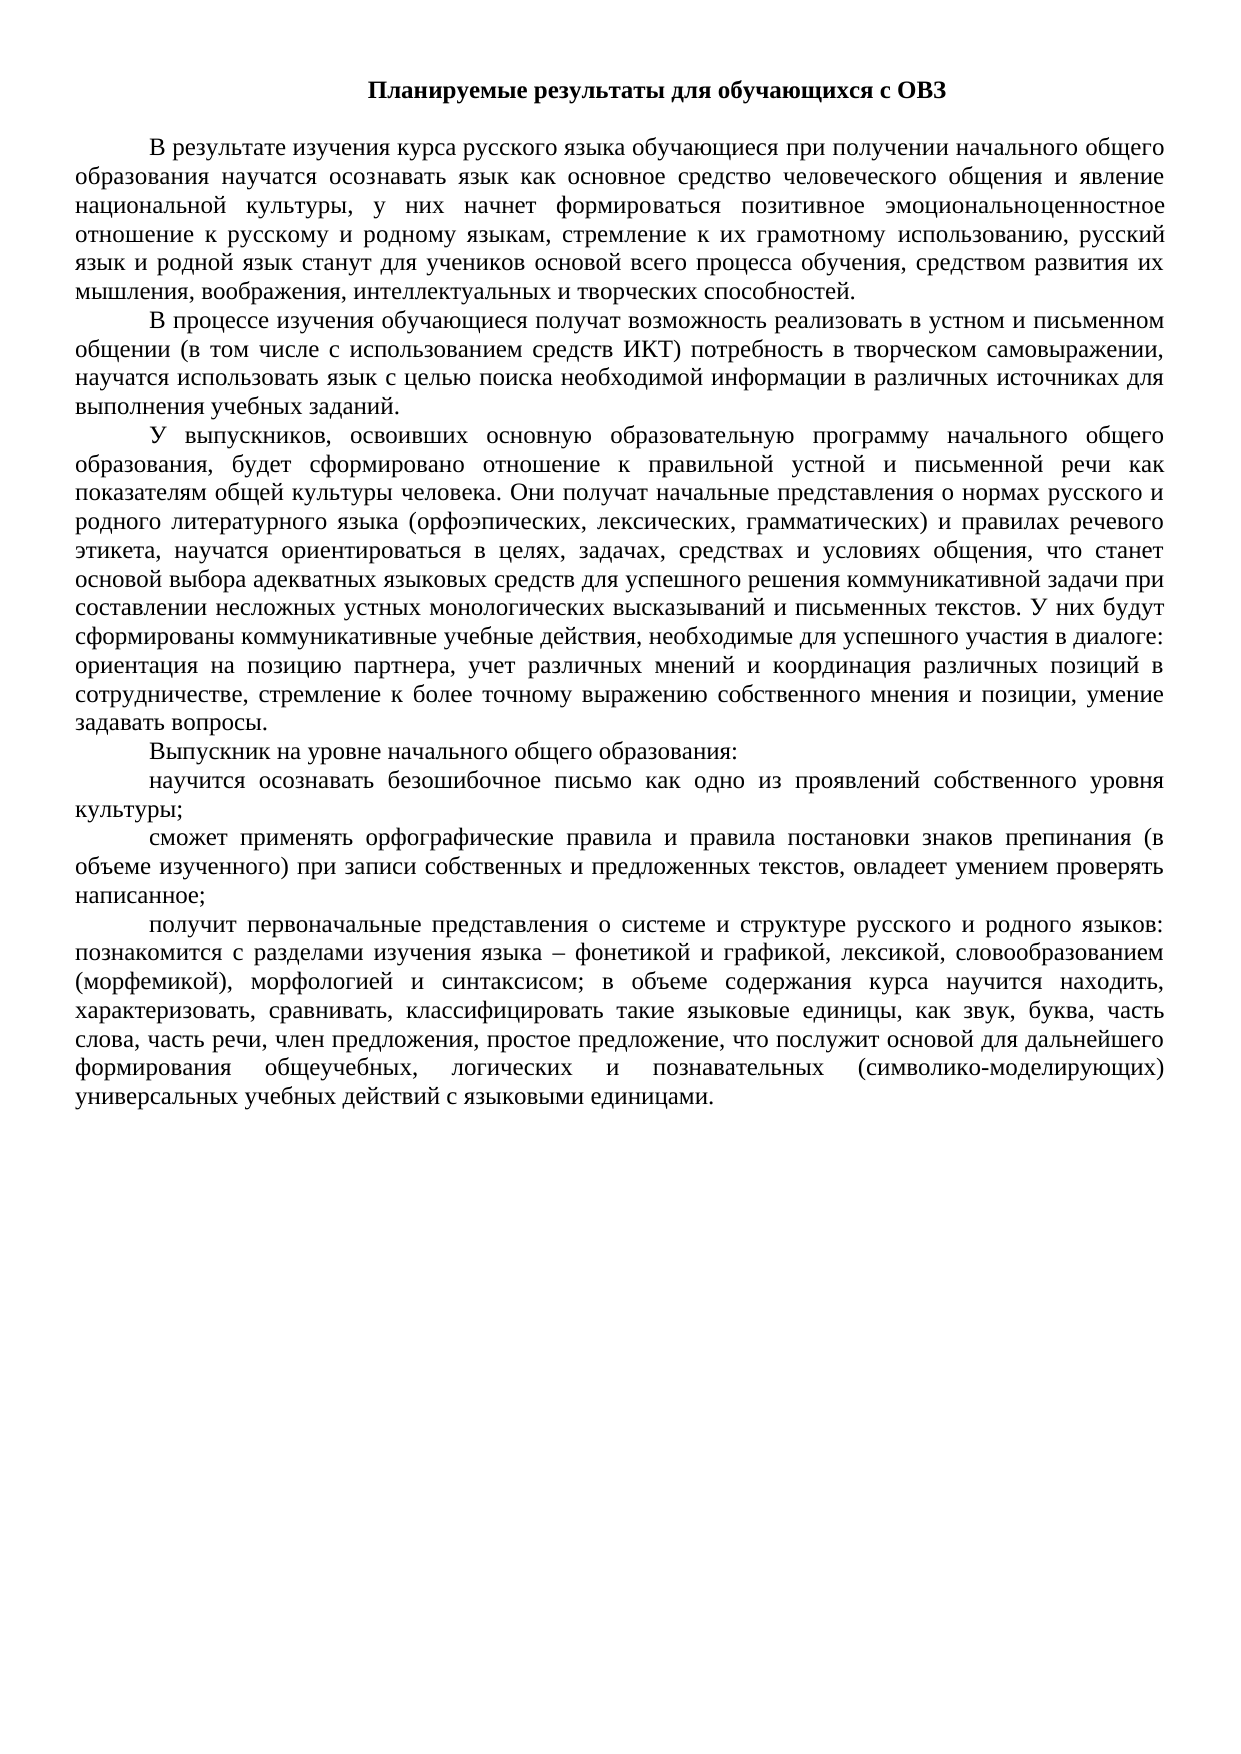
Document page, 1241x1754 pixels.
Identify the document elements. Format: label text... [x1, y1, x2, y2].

text У выпускников, освоивших основную образовательную программу начального общего образования, будет сформировано отношение к правильной устной и письменной речи как показателям общей культуры человека. Они получат начальные представления о нормах русского и родного литературного языка (орфоэпических, лексических, грамматических) и правилах речевого этикета, научатся ориентироваться в целях, задачах, средствах и условиях общения, что станет основой выбора адекватных языковых средств для успешного решения коммуникативной задачи при составлении несложных устных монологических высказываний и письменных текстов. У них будут сформированы коммуникативные учебные действия, необходимые для успешного участия в диалоге: ориентация на позицию партнера, учет различных мнений и координация различных позиций в сотрудничестве, стремление к более точному выражению собственного мнения и позиции, умение задавать вопросы. [75, 420, 1165, 736]
text В результате изучения курса русского языка обучающиеся при получении начального общего образования научатся осознавать язык как основное средство человеческого общения и явление национальной культуры, у них начнет формироваться позитивное эмоциональноценностное отношение к русскому и родному языкам, стремление к их грамотному использованию, русский язык и родной язык станут для учеников основой всего процесса обучения, средством развития их мышления, воображения, интеллектуальных и творческих способностей. [75, 132, 1165, 305]
text Выпускник на уровне начального общего образования: [75, 736, 1165, 765]
text Планируемые результаты для обучающихся с ОВЗ [75, 75, 1165, 104]
text получит первоначальные представления о системе и структуре русского и родного языков: познакомится с разделами изучения языка – фонетикой и графикой, лексикой, словообразованием (морфемикой), морфологией и синтаксисом; в объеме содержания курса научится находить, характеризовать, сравнивать, классифицировать такие языковые единицы, как звук, буква, часть слова, часть речи, член предложения, простое предложение, что послужит основой для дальнейшего формирования общеучебных, логических и познавательных (символико-моделирующих) универсальных учебных действий с языковыми единицами. [75, 909, 1165, 1110]
text В процессе изучения обучающиеся получат возможность реализовать в устном и письменном общении (в том числе с использованием средств ИКТ) потребность в творческом самовыражении, научатся использовать язык с целью поиска необходимой информации в различных источниках для выполнения учебных заданий. [75, 305, 1165, 420]
text сможет применять орфографические правила и правила постановки знаков препинания (в объеме изученного) при записи собственных и предложенных текстов, овладеет умением проверять написанное; [75, 822, 1165, 909]
text научится осознавать безошибочное письмо как одно из проявлений собственного уровня культуры; [75, 765, 1165, 822]
